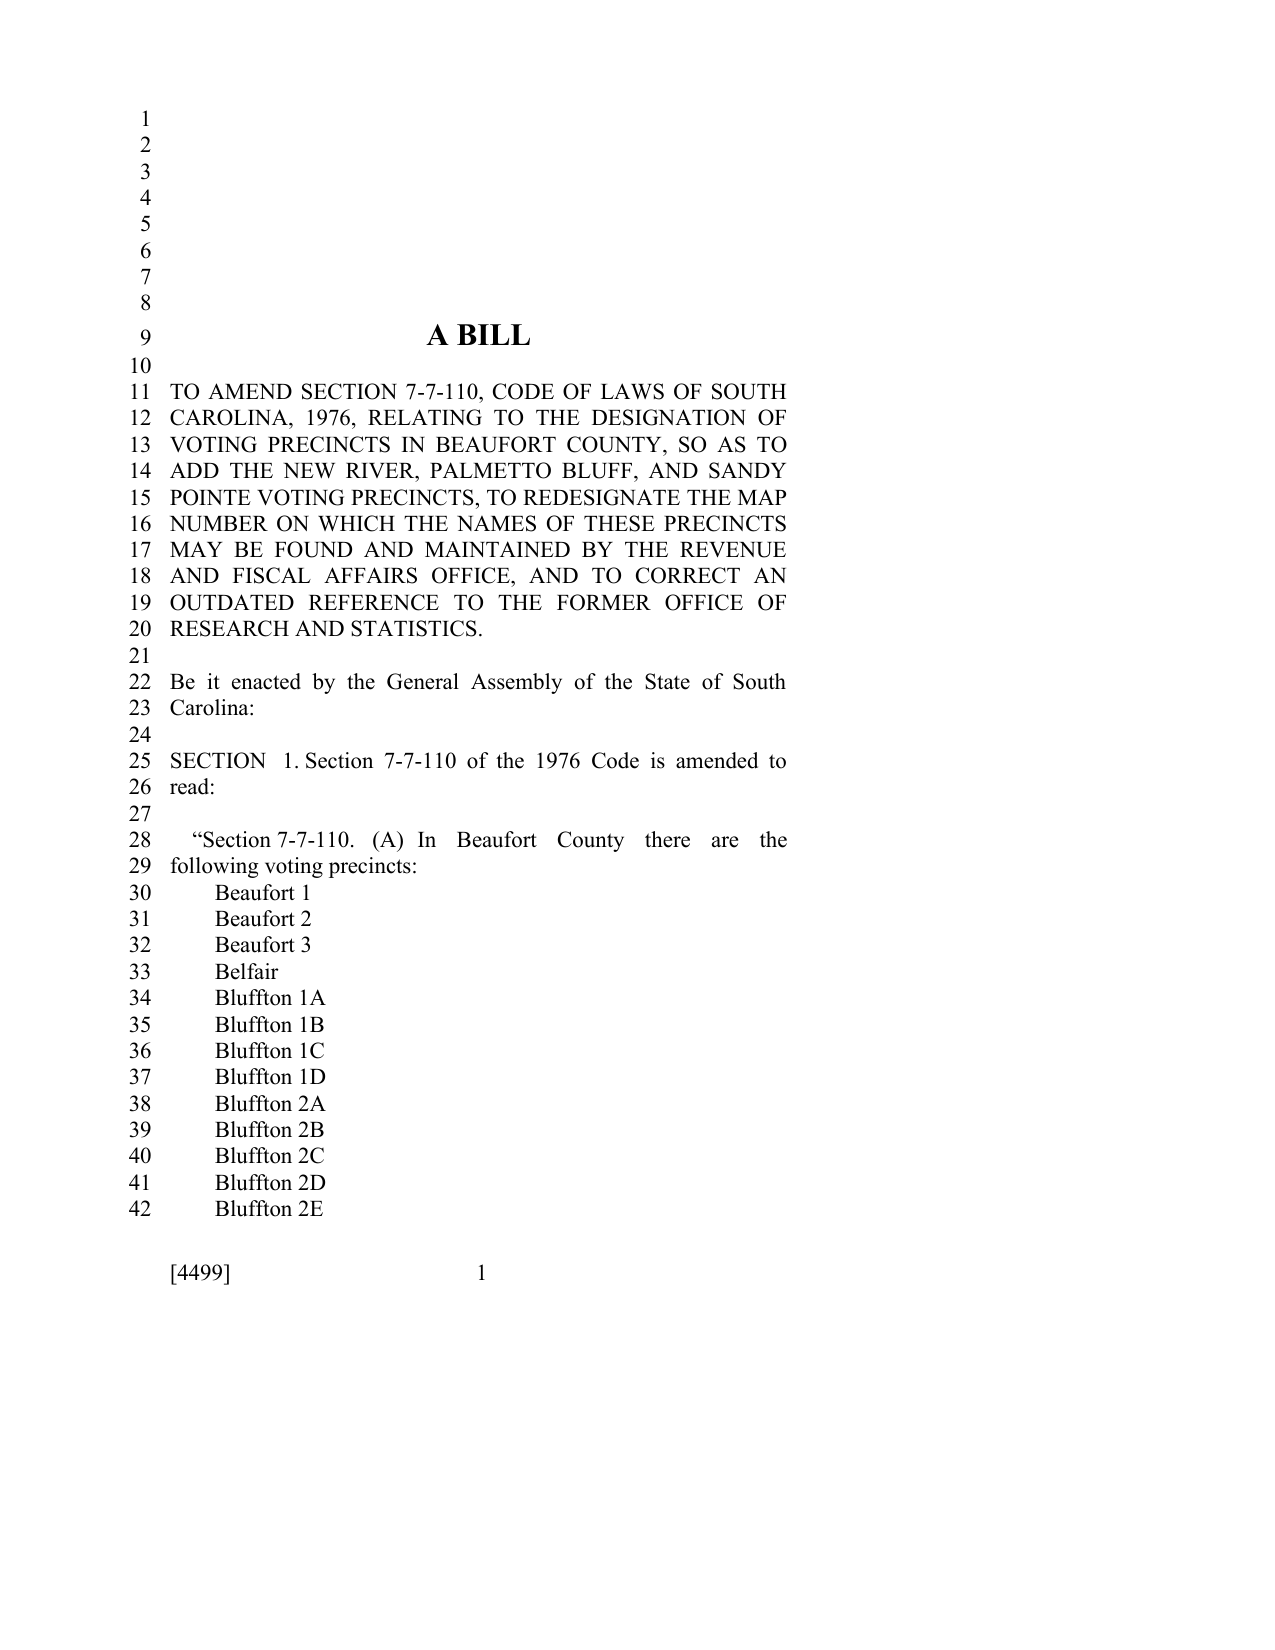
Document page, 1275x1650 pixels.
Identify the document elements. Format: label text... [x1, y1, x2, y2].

text Beaufort 2 [169, 905, 787, 932]
text Bluffton 2A [169, 1090, 787, 1116]
text SECTION 1. Section 7-7-110 of the 1976 Code is amended to read: [169, 747, 787, 800]
text “Section 7-7-110. (A) In Beaufort County there are the following voting precincts: [169, 826, 787, 879]
text Beaufort 1 [169, 879, 787, 905]
text Bluffton 1C [169, 1037, 787, 1063]
text Bluffton 2C [169, 1142, 787, 1169]
text TO AMEND SECTION 7-7-110, CODE OF LAWS OF SOUTH CAROLINA, 1976, RELATING TO THE DESIGNATION OF VOTING PRECINCTS IN BEAUFORT COUNTY, SO AS TO ADD THE NEW RIVER, PALMETTO BLUFF, AND SANDY POINTE VOTING PRECINCTS, TO REDESIGNATE THE MAP NUMBER ON WHICH THE NAMES OF THESE PRECINCTS MAY BE FOUND AND MAINTAINED BY THE REVENUE AND FISCAL AFFAIRS OFFICE, AND TO CORRECT AN OUTDATED REFERENCE TO THE FORMER OFFICE OF RESEARCH AND STATISTICS. [169, 378, 787, 642]
text Bluffton 1B [169, 1011, 787, 1037]
text Be it enacted by the General Assembly of the State of South Carolina: [169, 668, 787, 721]
text Bluffton 2B [169, 1116, 787, 1142]
text Belfair [169, 958, 787, 984]
text Beaufort 3 [169, 932, 787, 958]
text Bluffton 2E [169, 1195, 787, 1221]
text Bluffton 2D [169, 1169, 787, 1195]
text A BILL [169, 316, 787, 352]
text Bluffton 1D [169, 1063, 787, 1090]
text Bluffton 1A [169, 984, 787, 1011]
